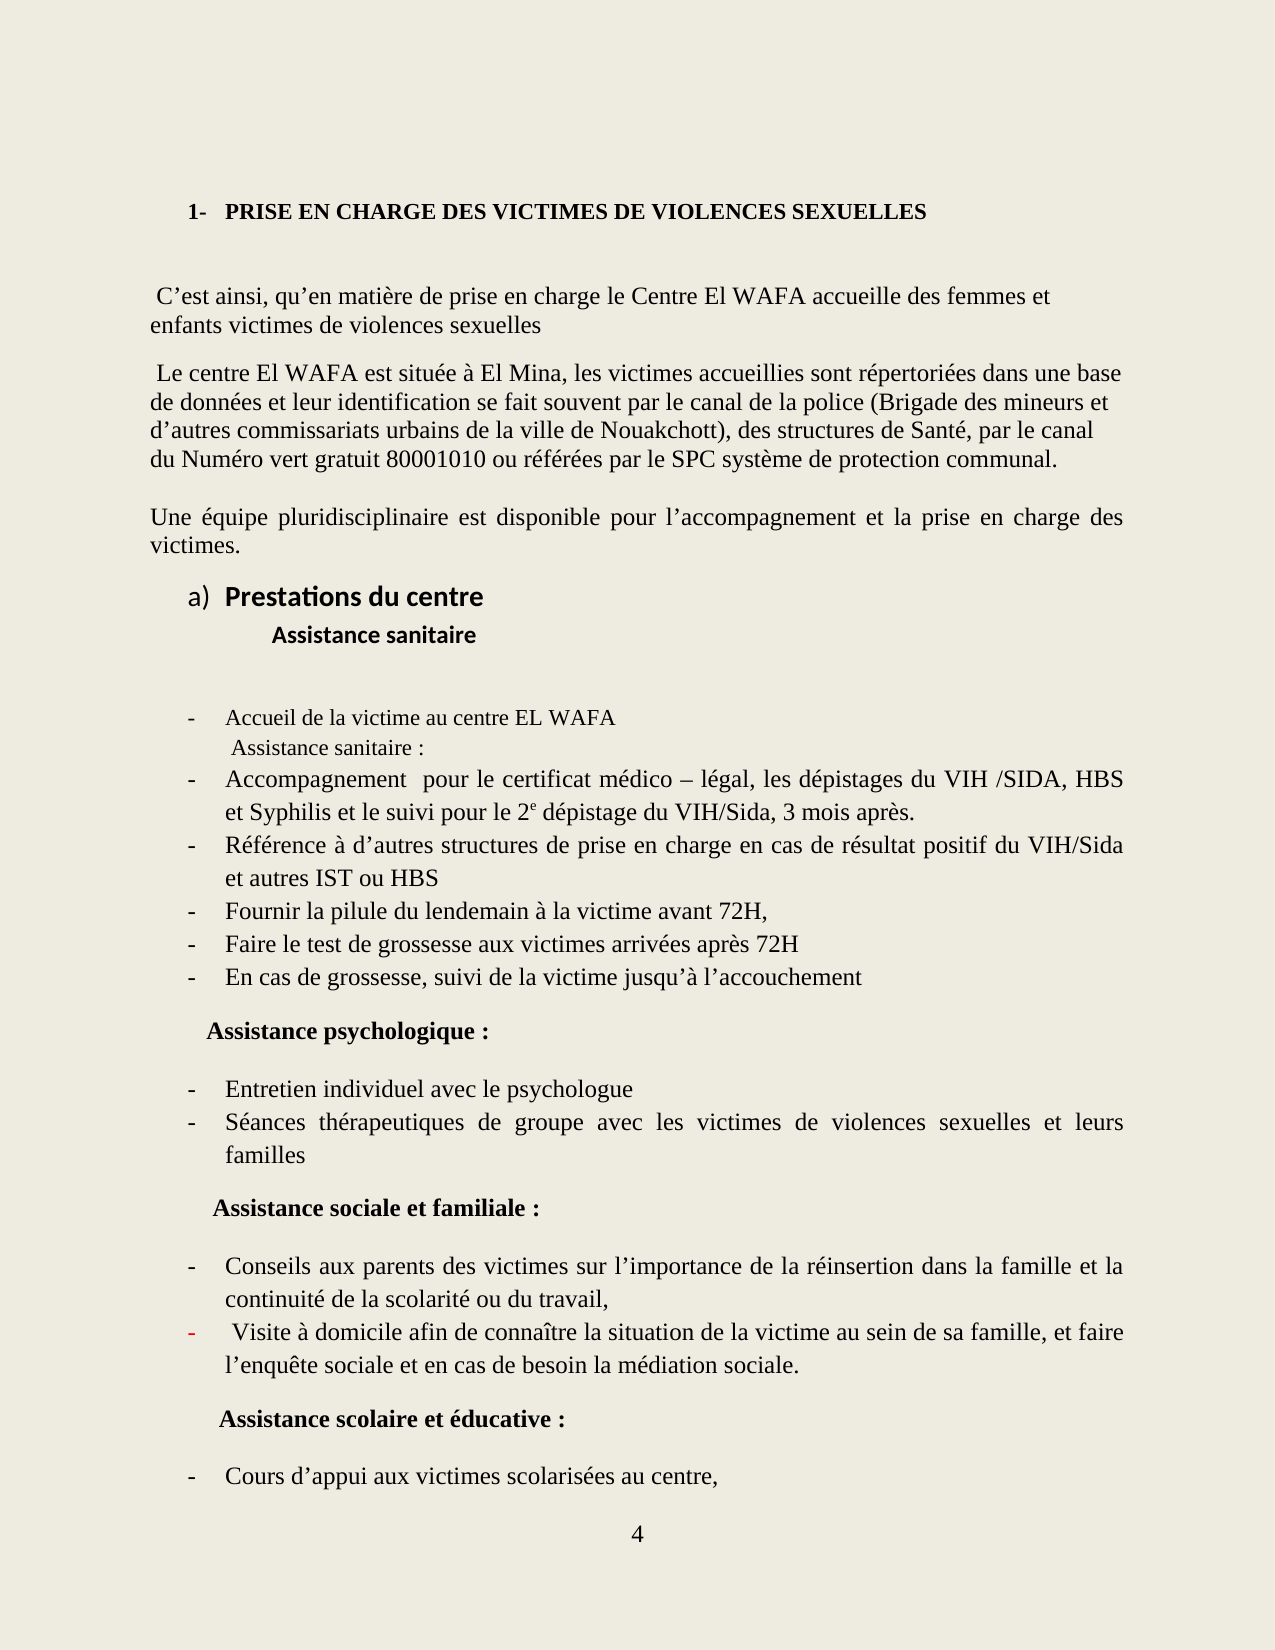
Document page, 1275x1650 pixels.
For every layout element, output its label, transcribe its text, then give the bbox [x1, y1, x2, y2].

list Accompagnement pour le certificat médico – légal, les dépistages du VIH /SIDA, HBS et Syphilis et le suivi pour le 2e dépistage du VIH/Sida, 3 mois après. [187, 764, 1125, 826]
list Accueil de la victime au centre EL WAFA [187, 704, 1125, 730]
list Entretien individuel avec le psychologue [187, 1074, 1125, 1102]
list PRISE EN CHARGE DES VICTIMES DE VIOLENCES SEXUELLES [187, 198, 1125, 224]
list Séances thérapeutiques de groupe avec les victimes de violences sexuelles et leurs familles [187, 1107, 1125, 1168]
list Référence à d’autres structures de prise en charge en cas de résultat positif du VIH/Sida et autres IST ou HBS [187, 830, 1125, 892]
list Conseils aux parents des victimes sur l’importance de la réinsertion dans la famille et la continuité de la scolarité ou du travail, [187, 1251, 1125, 1313]
text Assistance sociale et familiale : [150, 1193, 1125, 1222]
text Le centre El WAFA est située à El Mina, les victimes accueillies sont répertoriées dans une base de données et leur identification se fait souvent par le canal de la police (Brigade des mineurs et d’autres commissariats urbains de la ville de Nouakchott), des structures de Santé, par le canal du Numéro vert gratuit 80001010 ou référées par le SPC système de protection communal. [150, 358, 1125, 473]
list Cours d’appui aux victimes scolarisées au centre, [187, 1461, 1125, 1490]
list Fournir la pilule du lendemain à la victime avant 72H, [187, 896, 1125, 925]
list Faire le test de grossesse aux victimes arrivées après 72H [187, 929, 1125, 958]
list Assistance sanitaire [225, 619, 1125, 650]
list En cas de grossesse, suivi de la victime jusqu’à l’accouchement [187, 962, 1125, 991]
text C’est ainsi, qu’en matière de prise en charge le Centre El WAFA accueille des femmes et enfants victimes de violences sexuelles [150, 281, 1125, 339]
text Assistance psychologique : [150, 1016, 1125, 1045]
list Visite à domicile afin de connaître la situation de la victime au sein de sa famille, et faire l’enquête sociale et en cas de besoin la médiation sociale. [187, 1317, 1125, 1379]
text Une équipe pluridisciplinaire est disponible pour l’accompagnement et la prise en charge des victimes. [150, 502, 1125, 559]
list Assistance sanitaire : [225, 734, 1125, 760]
list Prestations du centre [187, 578, 1125, 614]
text Assistance scolaire et éducative : [150, 1404, 1125, 1433]
